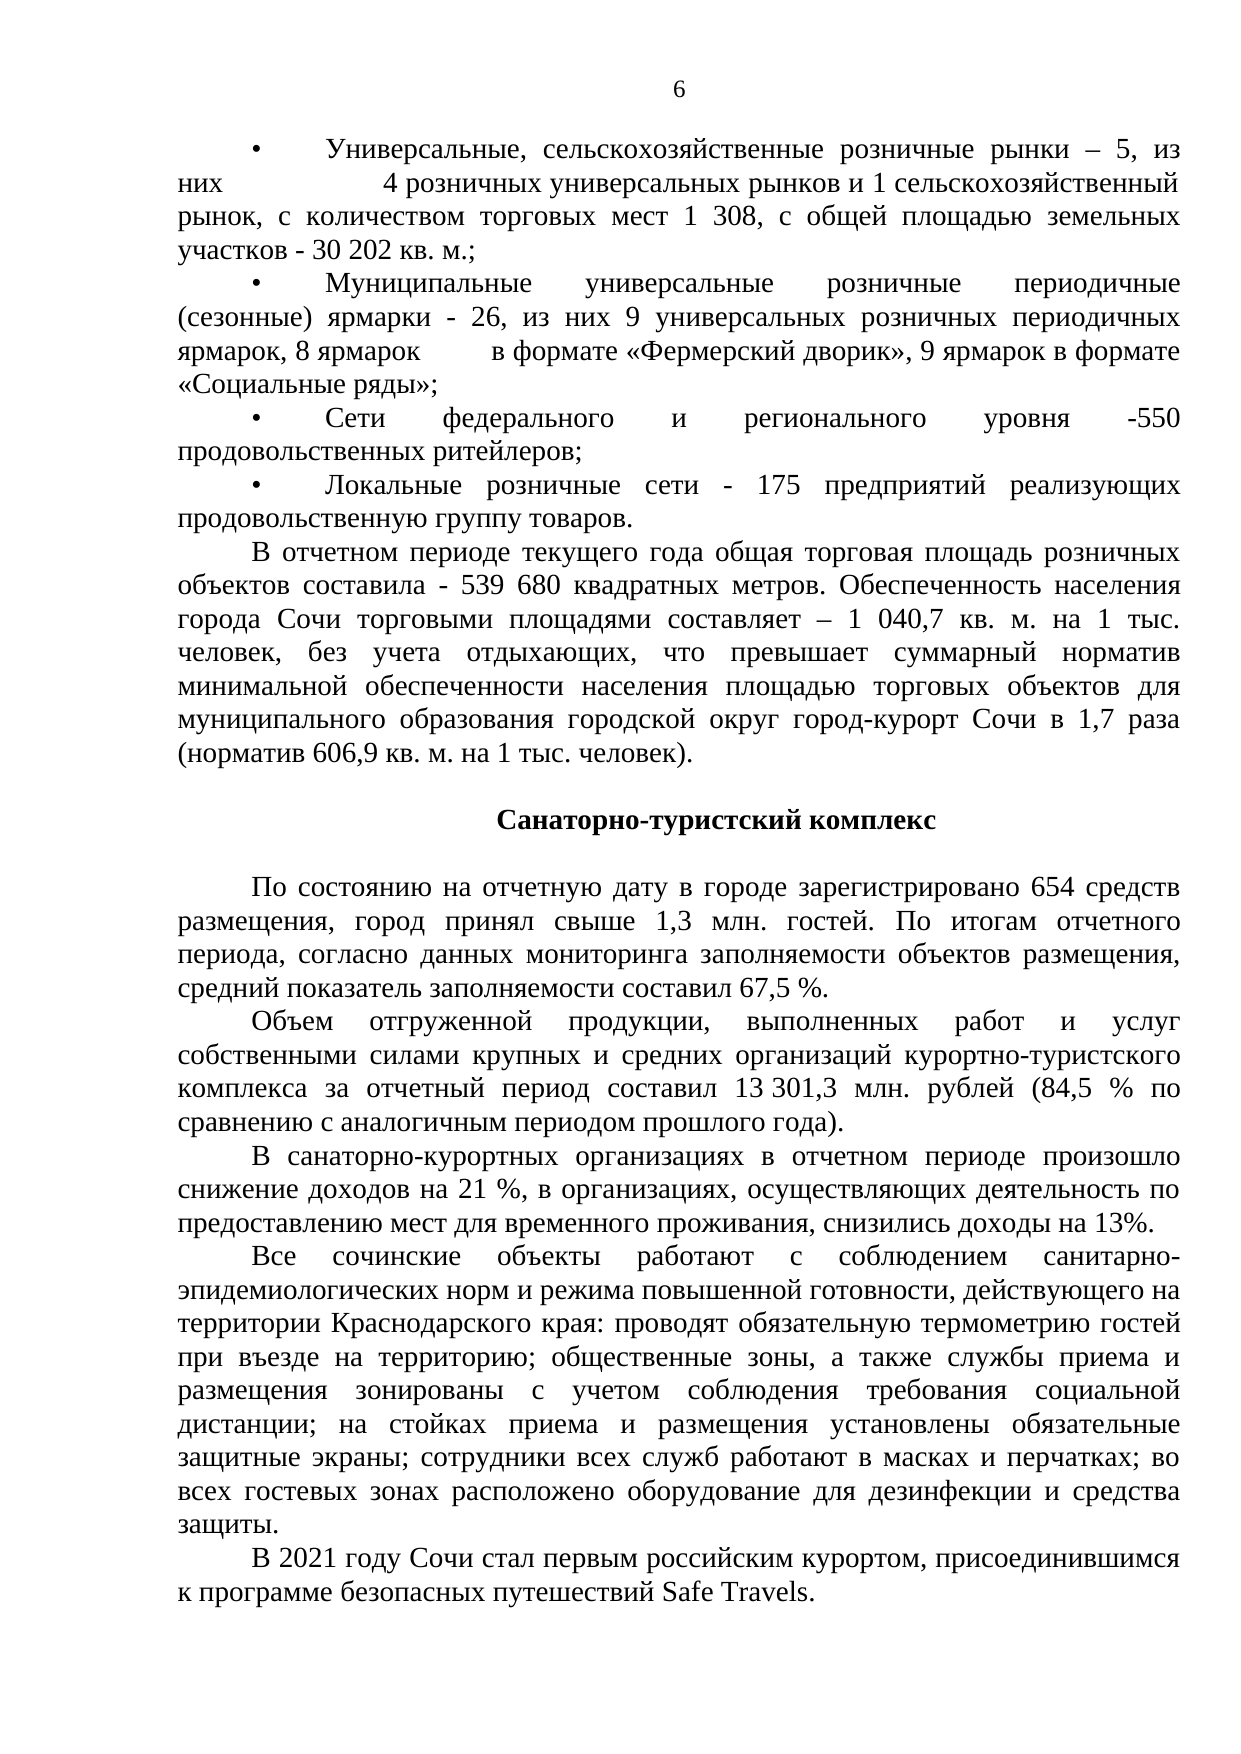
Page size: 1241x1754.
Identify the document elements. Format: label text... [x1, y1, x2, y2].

text Все сочинские объекты работают с соблюдением санитарно-эпидемиологических норм и режима повышенной готовности, действующего на территории Краснодарского края: проводят обязательную термометрию гостей при въезде на территорию; общественные зоны, а также службы приема и размещения зонированы с учетом соблюдения требования социальной дистанции; на стойках приема и размещения установлены обязательные защитные экраны; сотрудники всех служб работают в масках и перчатках; во всех гостевых зонах расположено оборудование для дезинфекции и средства защиты. [177, 1238, 1181, 1540]
text • Универсальные, сельскохозяйственные розничные рынки – 5, из них 4 розничных универсальных рынков и 1 сельскохозяйственный рынок, с количеством торговых мест 1 308, с общей площадью земельных участков - 30 202 кв. м.; [177, 131, 1181, 266]
text В санаторно-курортных организациях в отчетном периоде произошло снижение доходов на 21 %, в организациях, осуществляющих деятельность по предоставлению мест для временного проживания, снизились доходы на 13%. [177, 1138, 1181, 1238]
text В 2021 году Сочи стал первым российским курортом, присоединившимся к программе безопасных путешествий Safe Travels. [177, 1540, 1181, 1607]
text Санаторно-туристский комплекс [177, 802, 1181, 836]
text По состоянию на отчетную дату в городе зарегистрировано 654 средств размещения, город принял свыше 1,3 млн. гостей. По итогам отчетного периода, согласно данных мониторинга заполняемости объектов размещения, средний показатель заполняемости составил 67,5 %. [177, 869, 1181, 1003]
text • Локальные розничные сети - 175 предприятий реализующих продовольственную группу товаров. [177, 467, 1181, 534]
text В отчетном периоде текущего года общая торговая площадь розничных объектов составила - 539 680 квадратных метров. Обеспеченность населения города Сочи торговыми площадями составляет – 1 040,7 кв. м. на 1 тыс. человек, без учета отдыхающих, что превышает суммарный норматив минимальной обеспеченности населения площадью торговых объектов для муниципального образования городской округ город-курорт Сочи в 1,7 раза (норматив 606,9 кв. м. на 1 тыс. человек). [177, 534, 1181, 769]
text Объем отгруженной продукции, выполненных работ и услуг собственными силами крупных и средних организаций курортно-туристского комплекса за отчетный период составил 13 301,3 млн. рублей (84,5 % по сравнению с аналогичным периодом прошлого года). [177, 1003, 1181, 1138]
text • Сети федерального и регионального уровня -550 продовольственных ритейлеров; [177, 400, 1181, 467]
text • Муниципальные универсальные розничные периодичные (сезонные) ярмарки - 26, из них 9 универсальных розничных периодичных ярмарок, 8 ярмарок в формате «Фермерский дворик», 9 ярмарок в формате «Социальные ряды»; [177, 266, 1181, 400]
